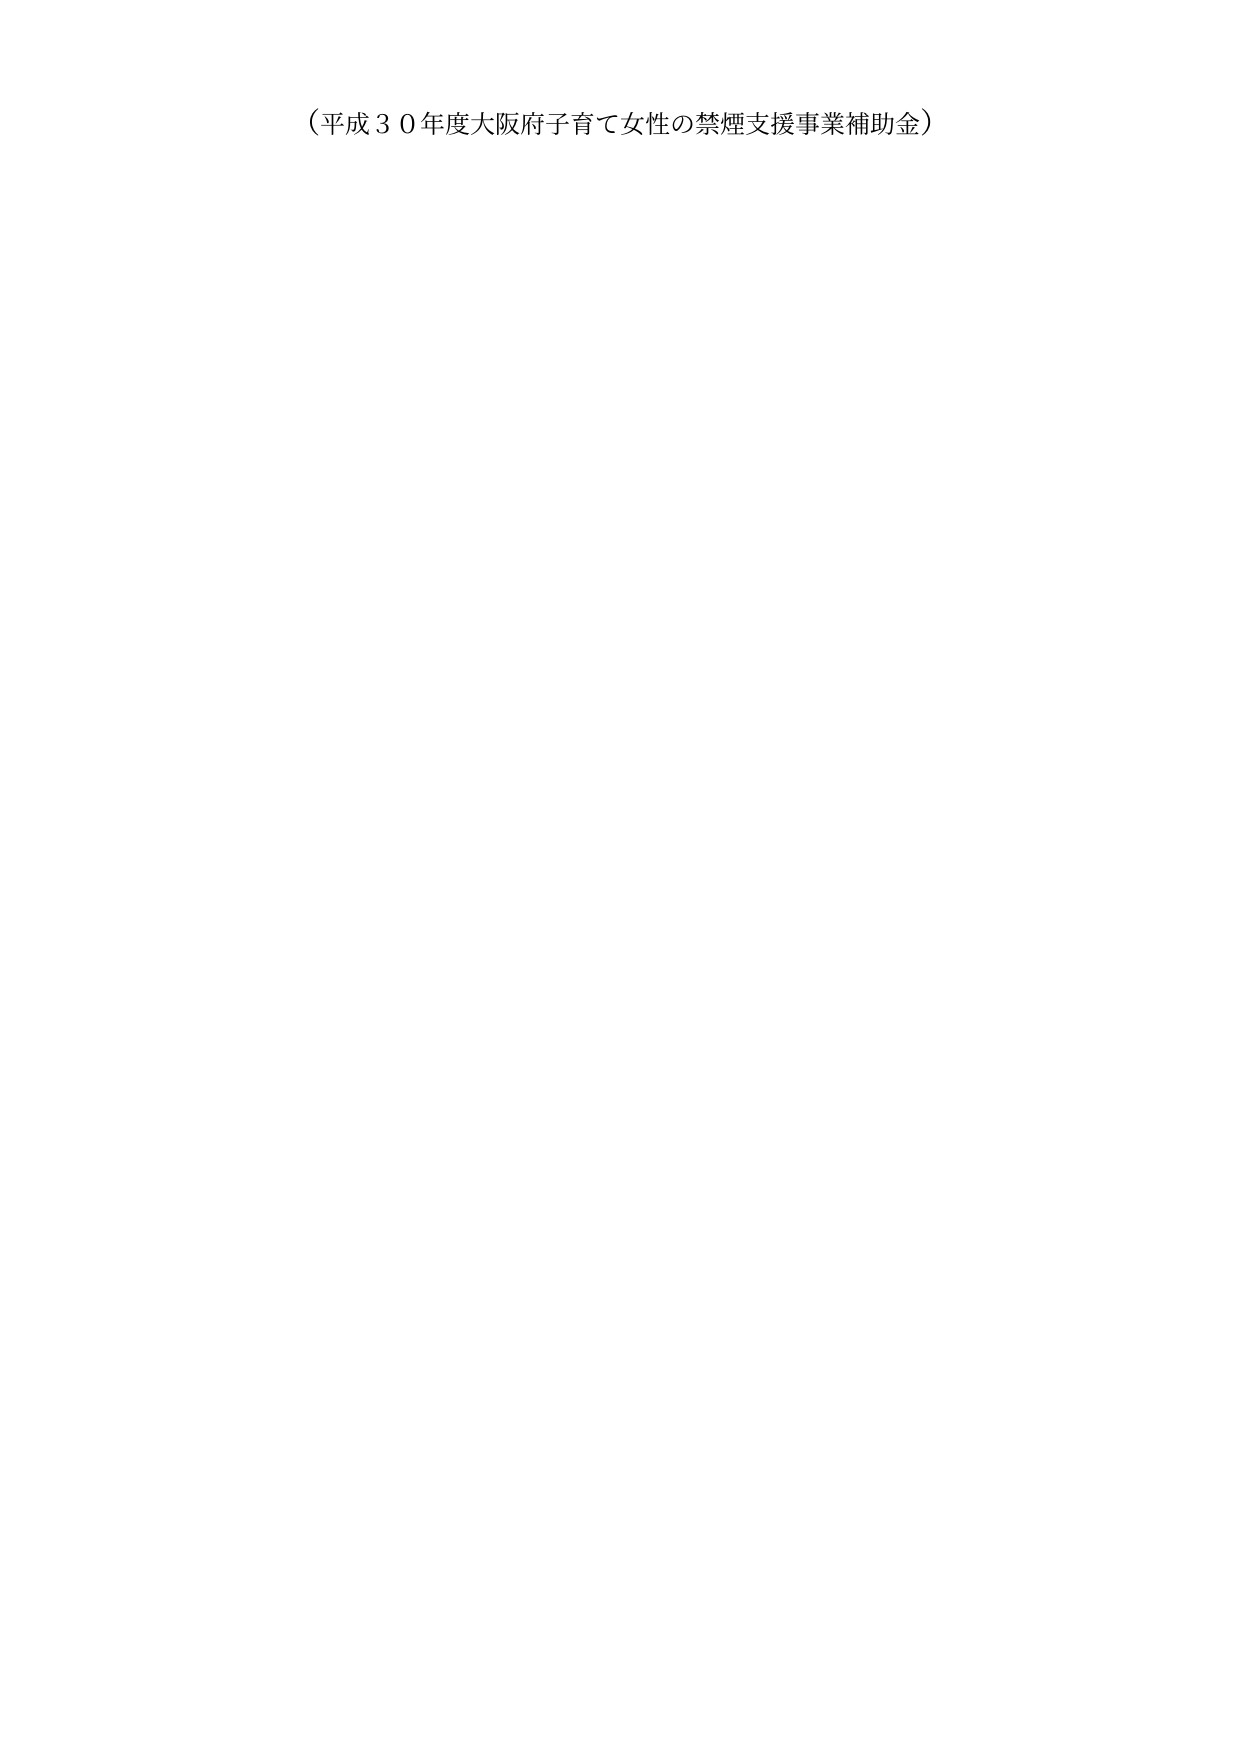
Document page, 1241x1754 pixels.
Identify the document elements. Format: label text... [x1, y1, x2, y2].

text （平成３０年度大阪府子育て女性の禁煙支援事業補助金） [118, 84, 1122, 159]
